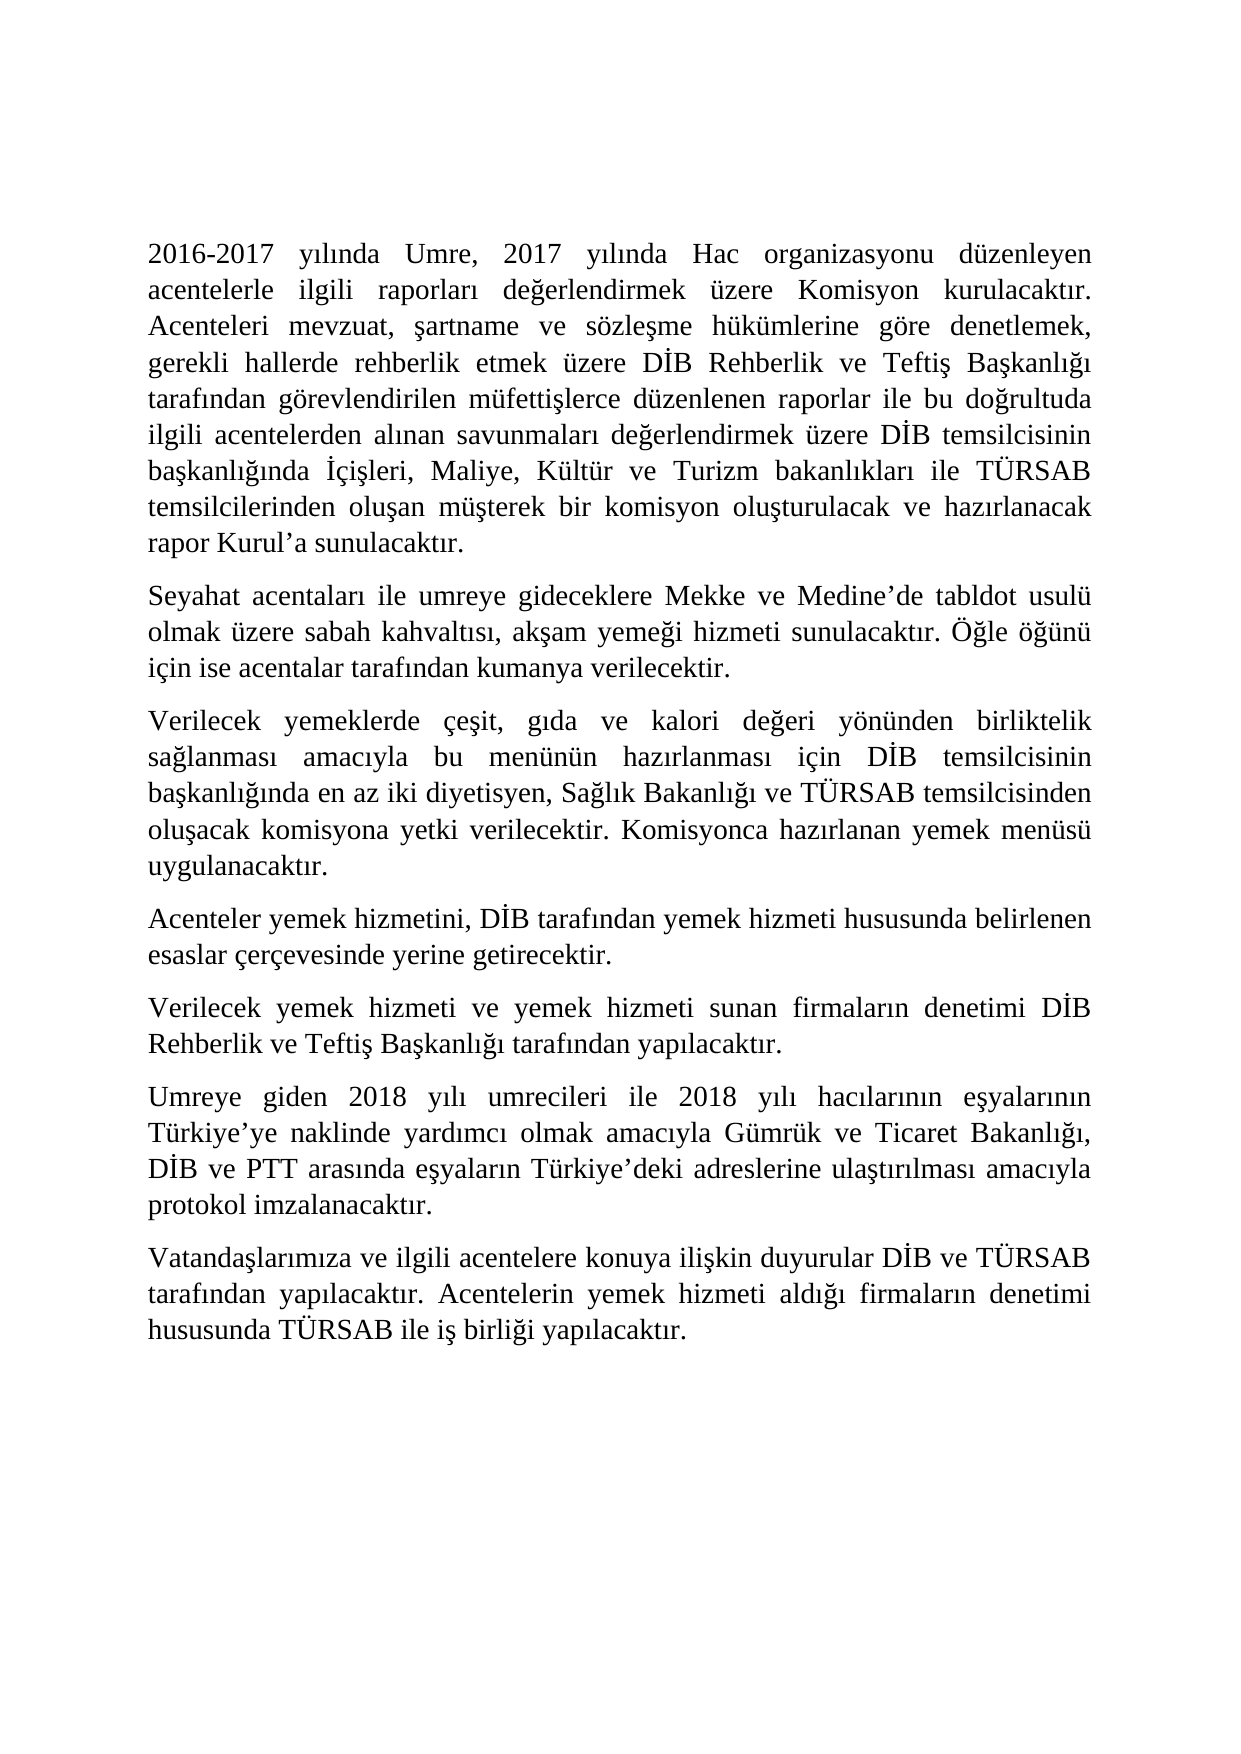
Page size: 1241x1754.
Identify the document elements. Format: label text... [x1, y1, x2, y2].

text Vatandaşlarımıza ve ilgili acentelere konuya ilişkin duyurular DİB ve TÜRSAB tarafından yapılacaktır. Acentelerin yemek hizmeti aldığı firmaların denetimi hususunda TÜRSAB ile iş birliği yapılacaktır. [148, 1240, 1092, 1346]
text Seyahat acentaları ile umreye gideceklere Mekke ve Medine’de tabldot usulü olmak üzere sabah kahvaltısı, akşam yemeği hizmeti sunulacaktır. Öğle öğünü için ise acentalar tarafından kumanya verilecektir. [148, 578, 1092, 684]
text Verilecek yemek hizmeti ve yemek hizmeti sunan firmaların denetimi DİB Rehberlik ve Teftiş Başkanlığı tarafından yapılacaktır. [148, 990, 1092, 1059]
text 2016-2017 yılında Umre, 2017 yılında Hac organizasyonu düzenleyen acentelerle ilgili raporları değerlendirmek üzere Komisyon kurulacaktır. Acenteleri mevzuat, şartname ve sözleşme hükümlerine göre denetlemek, gerekli hallerde rehberlik etmek üzere DİB Rehberlik ve Teftiş Başkanlığı tarafından görevlendirilen müfettişlerce düzenlenen raporlar ile bu doğrultuda ilgili acentelerden alınan savunmaları değerlendirmek üzere DİB temsilcisinin başkanlığında İçişleri, Maliye, Kültür ve Turizm bakanlıkları ile TÜRSAB temsilcilerinden oluşan müşterek bir komisyon oluşturulacak ve hazırlanacak rapor Kurul’a sunulacaktır. [148, 236, 1092, 559]
text Verilecek yemeklerde çeşit, gıda ve kalori değeri yönünden birliktelik sağlanması amacıyla bu menünün hazırlanması için DİB temsilcisinin başkanlığında en az iki diyetisyen, Sağlık Bakanlığı ve TÜRSAB temsilcisinden oluşacak komisyona yetki verilecektir. Komisyonca hazırlanan yemek menüsü uygulanacaktır. [148, 703, 1092, 881]
text Umreye giden 2018 yılı umrecileri ile 2018 yılı hacılarının eşyalarının Türkiye’ye naklinde yardımcı olmak amacıyla Gümrük ve Ticaret Bakanlığı, DİB ve PTT arasında eşyaların Türkiye’deki adreslerine ulaştırılması amacıyla protokol imzalanacaktır. [148, 1079, 1092, 1221]
text Acenteler yemek hizmetini, DİB tarafından yemek hizmeti hususunda belirlenen esaslar çerçevesinde yerine getirecektir. [148, 901, 1092, 970]
